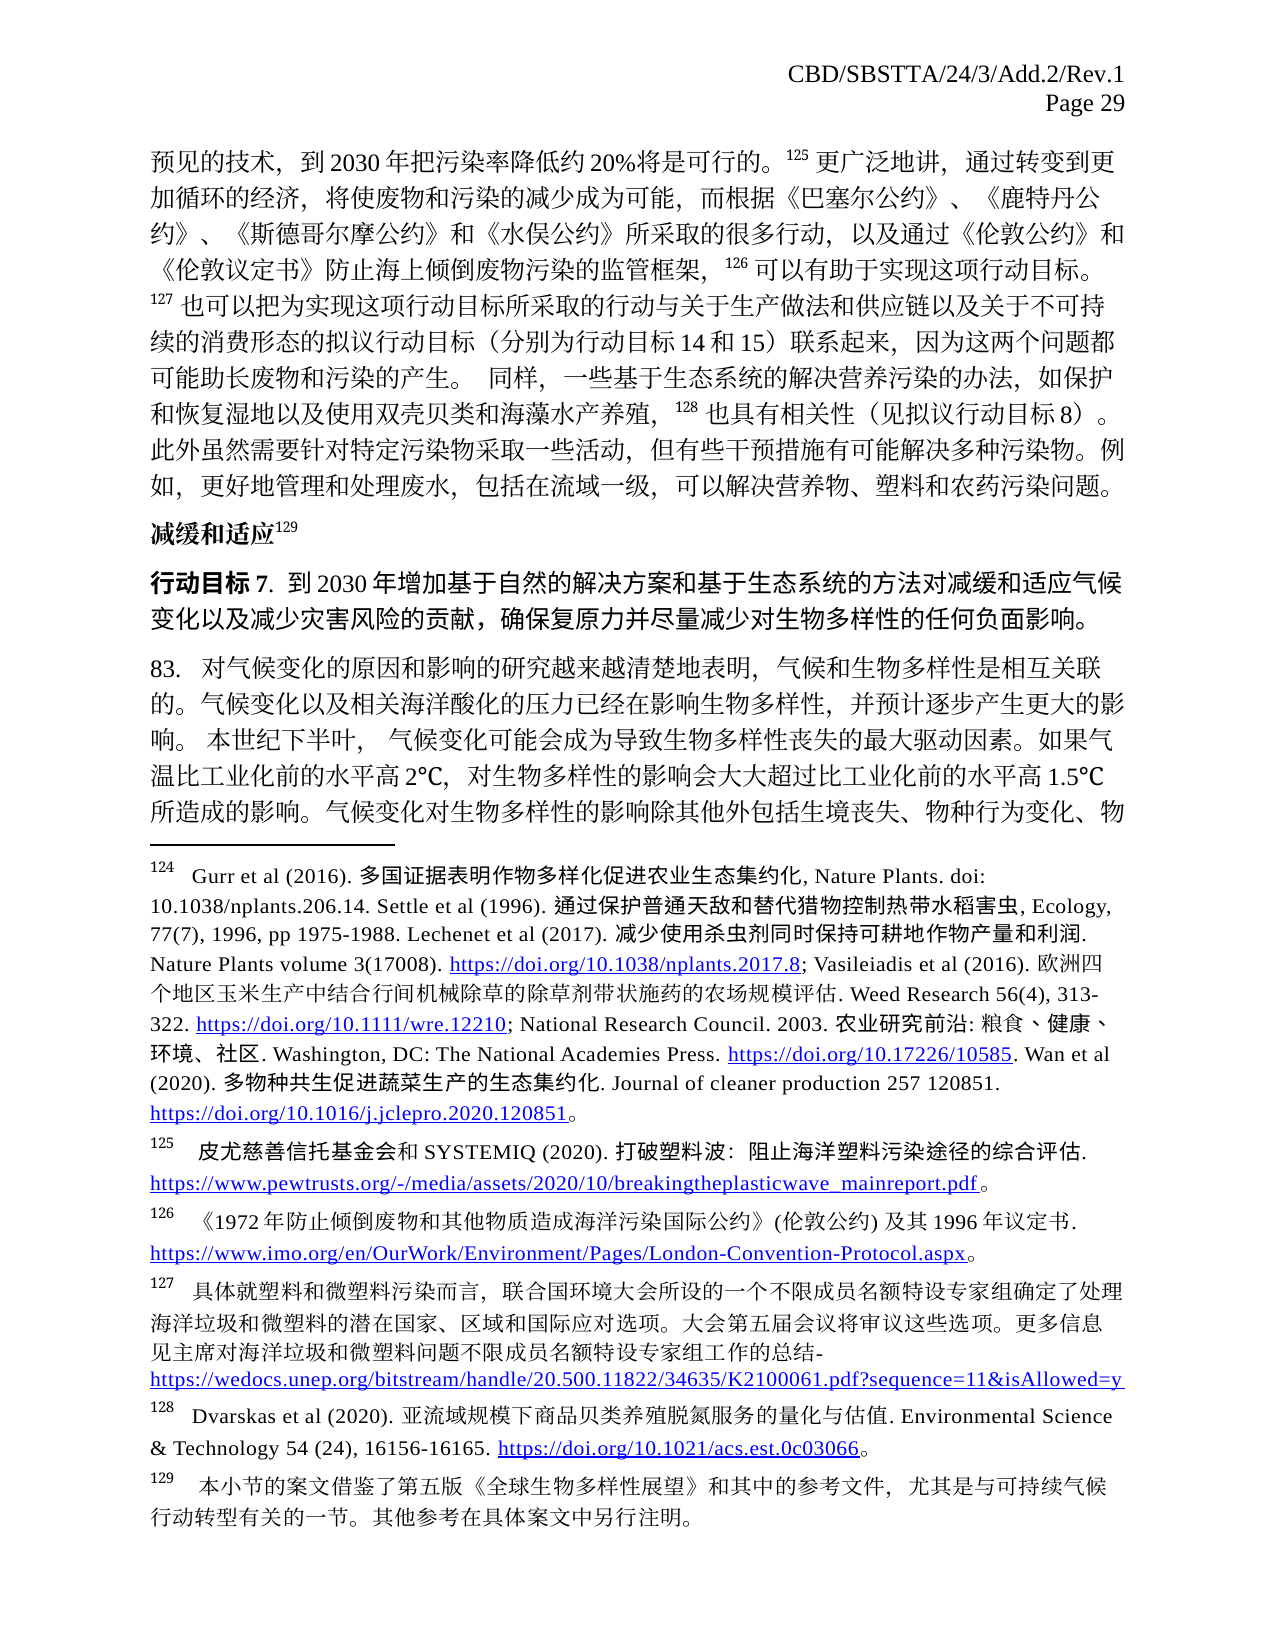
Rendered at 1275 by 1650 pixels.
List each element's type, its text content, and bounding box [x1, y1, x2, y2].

list 减缓和适应 [150, 515, 1125, 551]
list 对气候变化的原因和影响的研究越来越清楚地表明，气候和生物多样性是相互关联的。气候变化以及相关海洋酸化的压力已经在影响生物多样性，并预计逐步产生更大的影响。 本世纪下半叶， 气候变化可能会成为导致生物多样性丧失的最大驱动因素。如果气温比工业化前的水平高2℃，对生物多样性的影响会大大超过比工业化前的水平高1.5℃所造成的影响。气候变化对生物多样性的影响除其他外包括生境丧失、物种行为变化、物种移动模式变化和灭绝风险增加。此外，虽然气候变化影响所有生态系统，但对某些类型的生态系统的影响尤其有害，如珊瑚礁、山脉和海冰生境，因为它们的范围小，生长或形成缓慢，和/或适应温度上升的能力有限。 因此，要减缓并扭转生物多样性丧失的趋势，有效的气候行动，包括大力减少对化石燃料的使用，是先决条件。此外，气候变化的影响会损害生态系统的复原力，从而削弱生态系统对减缓和适应气候变化所做贡献。 [150, 649, 1125, 828]
list 行动目标7. 到2030年增加基于自然的解决方案和基于生态系统的方法对减缓和适应气候变化以及减少灾害风险的贡献，确保复原力并尽量减少对生物多样性的任何负面影响。 [150, 564, 1125, 636]
list 关于塑料，最近一项有关塑料废物的专家研究估计，通过结合采用替换、回收和废物管理措施，可以将污染率降低约40%（从2016年到2040年），表明通过使用现有和可预见的技术，到2030年把污染率降低约20%将是可行的。 更广泛地讲，通过转变到更加循环的经济，将使废物和污染的减少成为可能，而根据《巴塞尔公约》、《鹿特丹公约》、《斯德哥尔摩公约》和《水俣公约》所采取的很多行动，以及通过《伦敦公约》和《伦敦议定书》防止海上倾倒废物污染的监管框架， 可以有助于实现这项行动目标。 也可以把为实现这项行动目标所采取的行动与关于生产做法和供应链以及关于不可持续的消费形态的拟议行动目标（分别为行动目标14和15）联系起来，因为这两个问题都可能助长废物和污染的产生。 同样，一些基于生态系统的解决营养污染的办法，如保护和恢复湿地以及使用双壳贝类和海藻水产养殖， 也具有相关性（见拟议行动目标8）。此外虽然需要针对特定污染物采取一些活动，但有些干预措施有可能解决多种污染物。例如，更好地管理和处理废水，包括在流域一级，可以解决营养物、塑料和农药污染问题。 [150, 143, 1125, 503]
